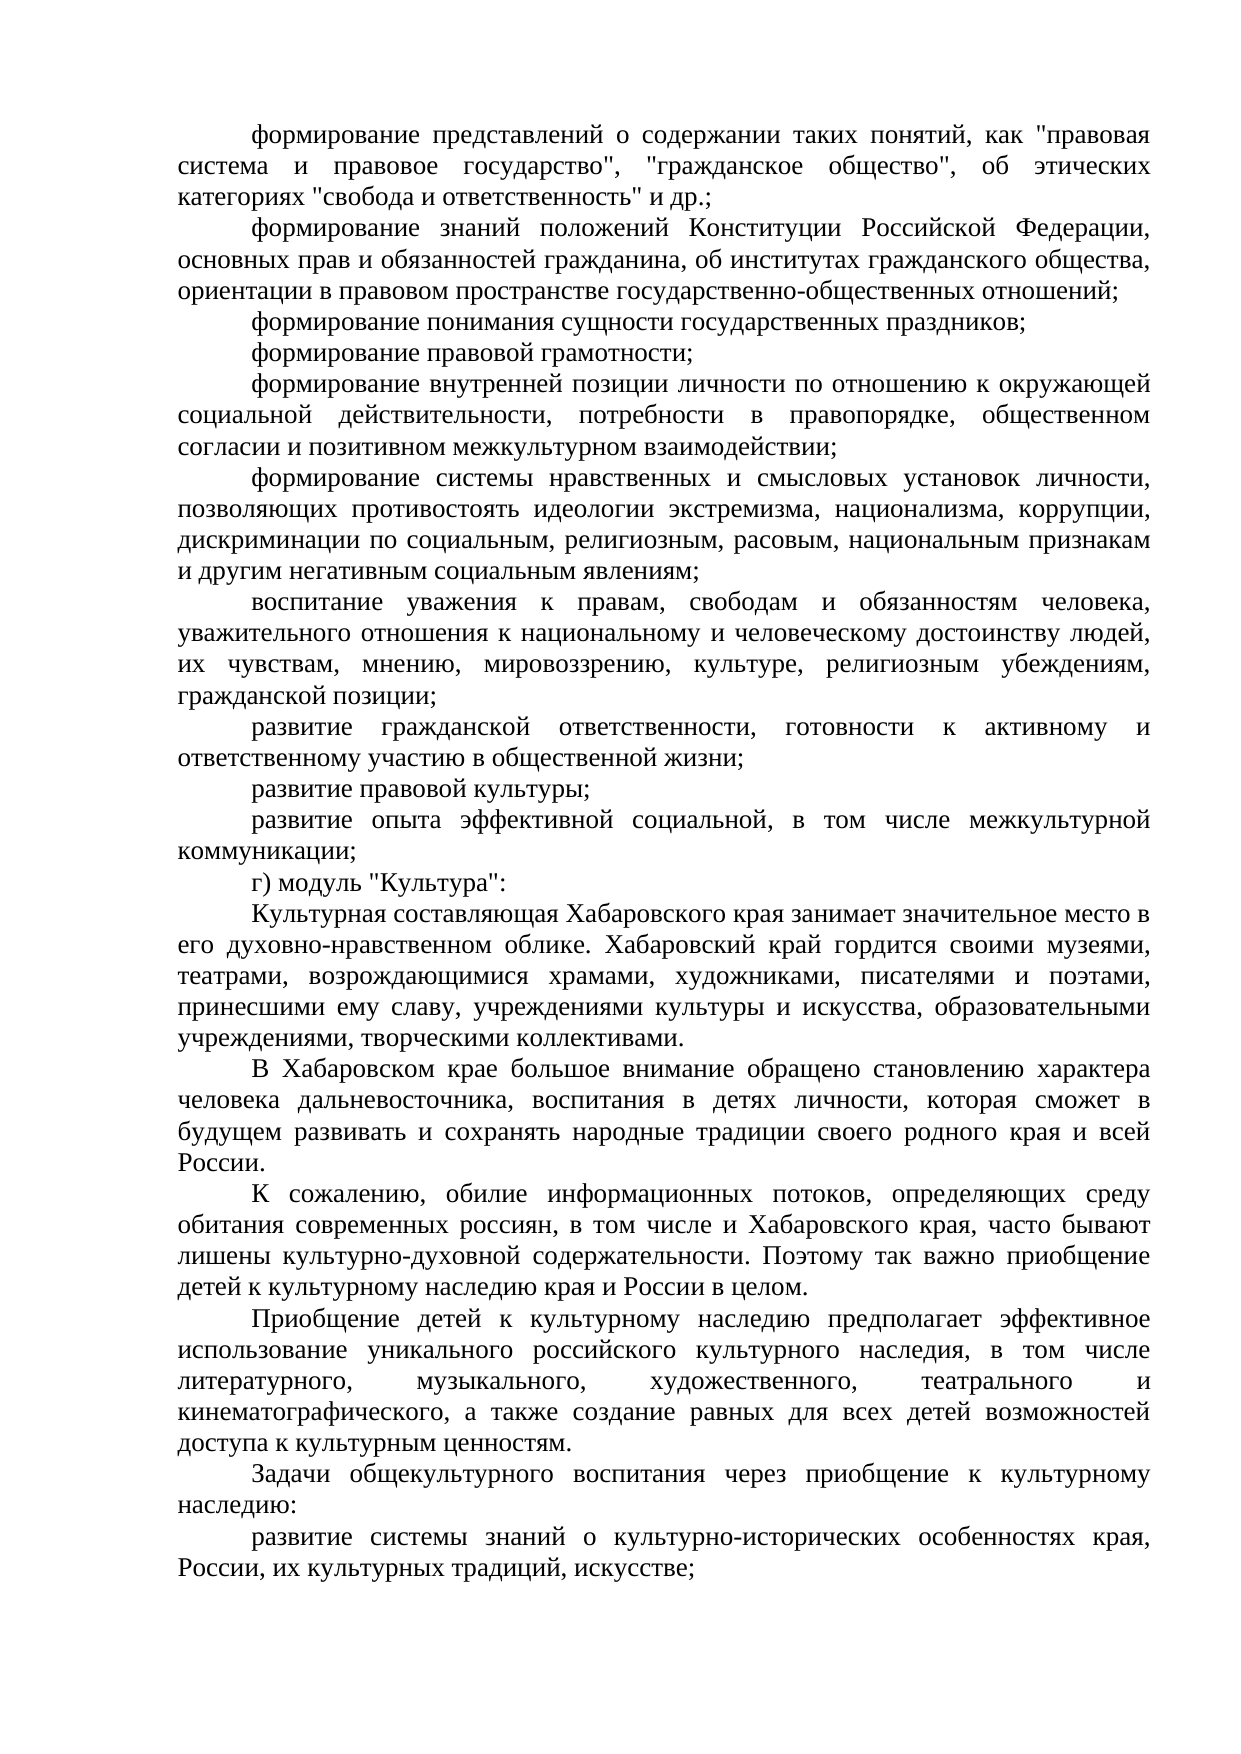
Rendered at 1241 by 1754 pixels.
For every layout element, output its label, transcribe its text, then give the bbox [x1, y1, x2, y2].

text Задачи общекультурного воспитания через приобщение к культурному наследию: [177, 1457, 1152, 1520]
text Приобщение детей к культурному наследию предполагает эффективное использование уникального российского культурного наследия, в том числе литературного, музыкального, художественного, театрального и кинематографического, а также создание равных для всех детей возможностей доступа к культурным ценностям. [177, 1302, 1152, 1457]
text развитие правовой культуры; [177, 772, 1152, 803]
text Культурная составляющая Хабаровского края занимает значительное место в его духовно-нравственном облике. Хабаровский край гордится своими музеями, театрами, возрождающимися храмами, художниками, писателями и поэтами, принесшими ему славу, учреждениями культуры и искусства, образовательными учреждениями, творческими коллективами. [177, 897, 1152, 1052]
text развитие гражданской ответственности, готовности к активному и ответственному участию в общественной жизни; [177, 710, 1152, 772]
text формирование внутренней позиции личности по отношению к окружающей социальной действительности, потребности в правопорядке, общественном согласии и позитивном межкультурном взаимодействии; [177, 367, 1152, 461]
text формирование представлений о содержании таких понятий, как "правовая система и правовое государство", "гражданское общество", об этических категориях "свобода и ответственность" и др.; [177, 118, 1152, 212]
text формирование системы нравственных и смысловых установок личности, позволяющих противостоять идеологии экстремизма, национализма, коррупции, дискриминации по социальным, религиозным, расовым, национальным признакам и другим негативным социальным явлениям; [177, 461, 1152, 585]
text В Хабаровском крае большое внимание обращено становлению характера человека дальневосточника, воспитания в детях личности, которая сможет в будущем развивать и сохранять народные традиции своего родного края и всей России. [177, 1052, 1152, 1177]
text г) модуль "Культура": [177, 866, 1152, 897]
text формирование знаний положений Конституции Российской Федерации, основных прав и обязанностей гражданина, об институтах гражданского общества, ориентации в правовом пространстве государственно-общественных отношений; [177, 212, 1152, 305]
text воспитание уважения к правам, свободам и обязанностям человека, уважительного отношения к национальному и человеческому достоинству людей, их чувствам, мнению, мировоззрению, культуре, религиозным убеждениям, гражданской позиции; [177, 585, 1152, 710]
text развитие опыта эффективной социальной, в том числе межкультурной коммуникации; [177, 803, 1152, 866]
text формирование понимания сущности государственных праздников; [177, 305, 1152, 336]
text формирование правовой грамотности; [177, 336, 1152, 367]
text развитие системы знаний о культурно-исторических особенностях края, России, их культурных традиций, искусстве; [177, 1520, 1152, 1582]
text К сожалению, обилие информационных потоков, определяющих среду обитания современных россиян, в том числе и Хабаровского края, часто бывают лишены культурно-духовной содержательности. Поэтому так важно приобщение детей к культурному наследию края и России в целом. [177, 1177, 1152, 1302]
